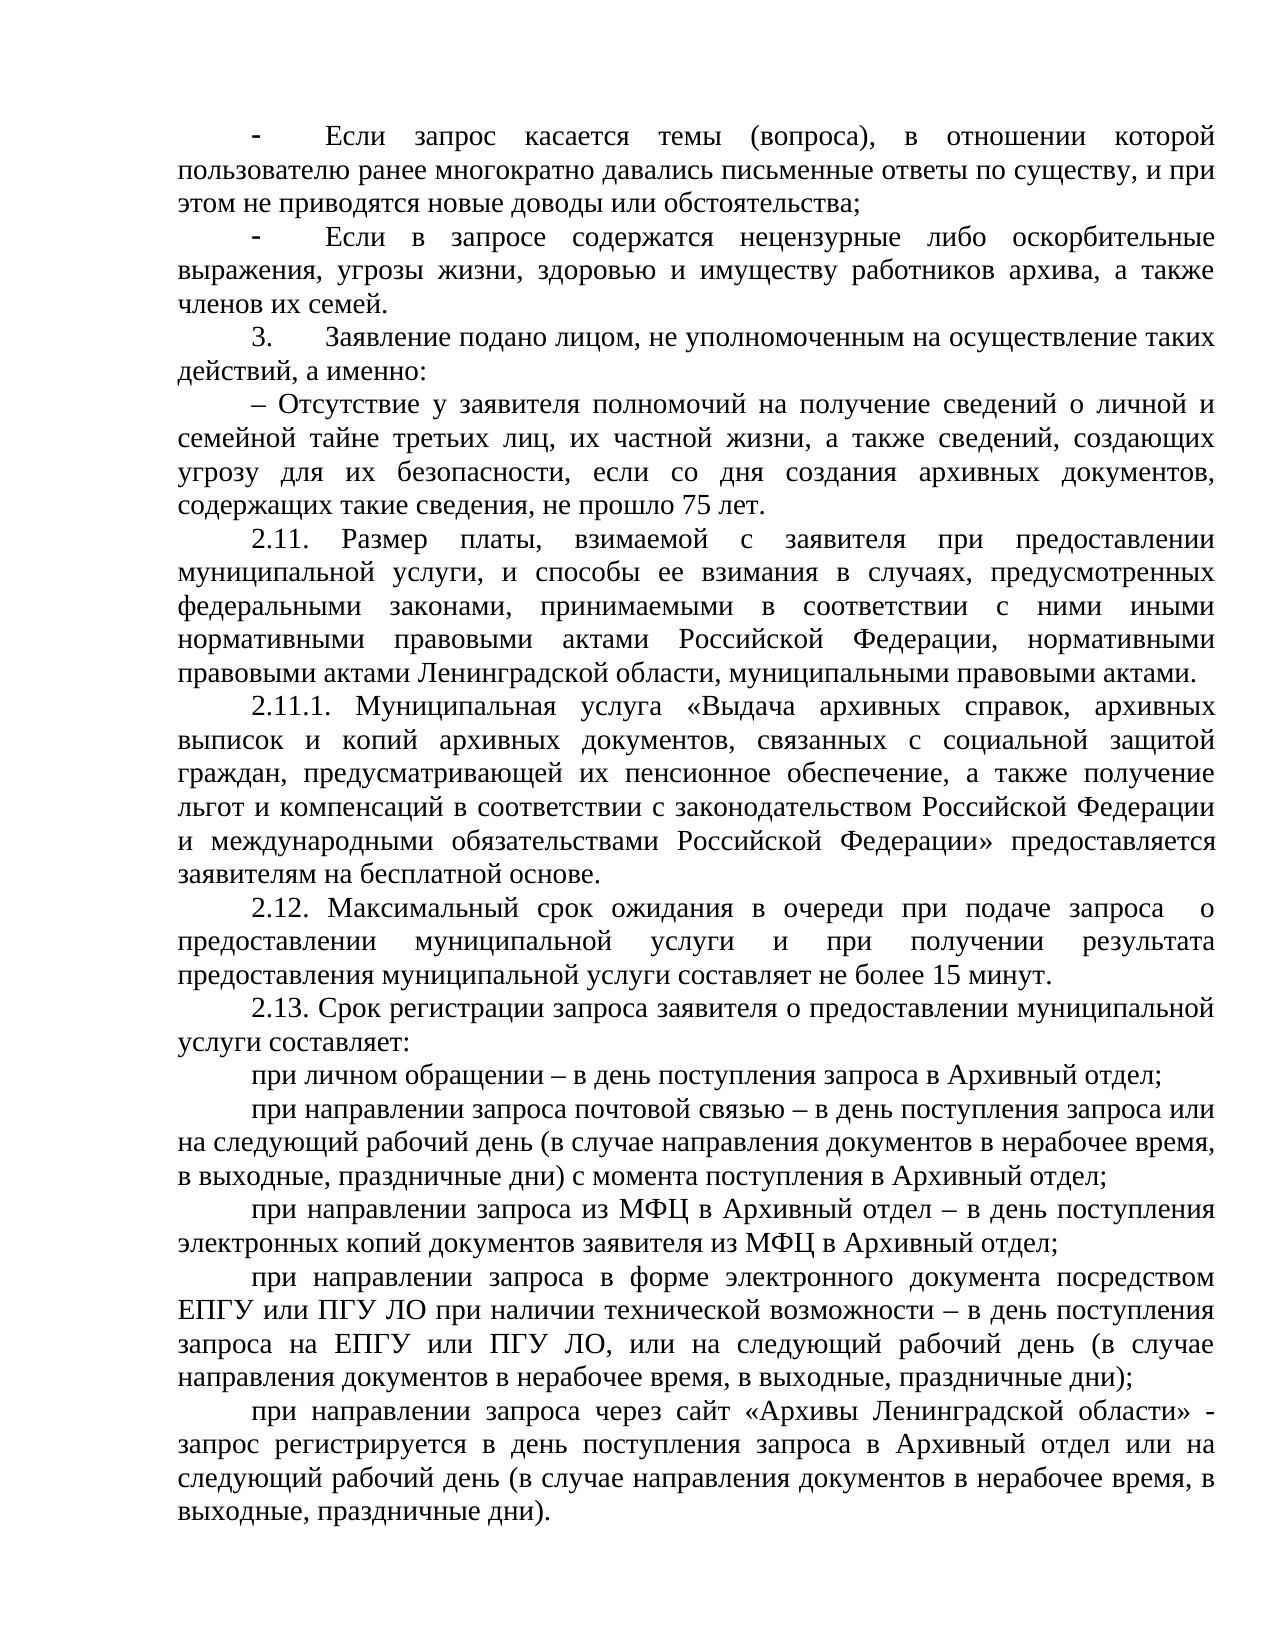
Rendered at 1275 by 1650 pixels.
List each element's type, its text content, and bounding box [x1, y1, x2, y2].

text при личном обращении – в день поступления запроса в Архивный отдел; [177, 1057, 1216, 1091]
text при направлении запроса в форме электронного документа посредством ЕПГУ или ПГУ ЛО при наличии технической возможности – в день поступления запроса на ЕПГУ или ПГУ ЛО, или на следующий рабочий день (в случае направления документов в нерабочее время, в выходные, праздничные дни); [177, 1259, 1216, 1393]
text 2.11. Размер платы, взимаемой с заявителя при предоставлении муниципальной услуги, и способы ее взимания в случаях, предусмотренных федеральными законами, принимаемыми в соответствии с ними иными нормативными правовыми актами Российской Федерации, нормативными правовыми актами Ленинградской области, муниципальными правовыми актами. [177, 521, 1216, 688]
text 2.13. Срок регистрации запроса заявителя о предоставлении муниципальной услуги составляет: [177, 990, 1216, 1057]
text при направлении запроса почтовой связью – в день поступления запроса или на следующий рабочий день (в случае направления документов в нерабочее время, в выходные, праздничные дни) с момента поступления в Архивный отдел; [177, 1091, 1216, 1192]
list Заявление подано лицом, не уполномоченным на осуществление таких действий, а именно: [177, 319, 1216, 387]
list Если запрос касается темы (вопроса), в отношении которой пользователю ранее многократно давались письменные ответы по существу, и при этом не приводятся новые доводы или обстоятельства; [177, 118, 1216, 219]
list Если в запросе содержатся нецензурные либо оскорбительные выражения, угрозы жизни, здоровью и имуществу работников архива, а также членов их семей. [177, 219, 1216, 319]
text 2.11.1. Муниципальная услуга «Выдача архивных справок, архивных выписок и копий архивных документов, связанных с социальной защитой граждан, предусматривающей их пенсионное обеспечение, а также получение льгот и компенсаций в соответствии с законодательством Российской Федерации и международными обязательствами Российской Федерации» предоставляется заявителям на бесплатной основе. [177, 688, 1216, 890]
list – Отсутствие у заявителя полномочий на получение сведений о личной и семейной тайне третьих лиц, их частной жизни, а также сведений, создающих угрозу для их безопасности, если со дня создания архивных документов, содержащих такие сведения, не прошло 75 лет. [177, 387, 1216, 521]
text при направлении запроса из МФЦ в Архивный отдел – в день поступления электронных копий документов заявителя из МФЦ в Архивный отдел; [177, 1192, 1216, 1259]
text при направлении запроса через сайт «Архивы Ленинградской области» - запрос регистрируется в день поступления запроса в Архивный отдел или на следующий рабочий день (в случае направления документов в нерабочее время, в выходные, праздничные дни). [177, 1393, 1216, 1527]
text 2.12. Максимальный срок ожидания в очереди при подаче запроса о предоставлении муниципальной услуги и при получении результата предоставления муниципальной услуги составляет не более 15 минут. [177, 890, 1216, 990]
